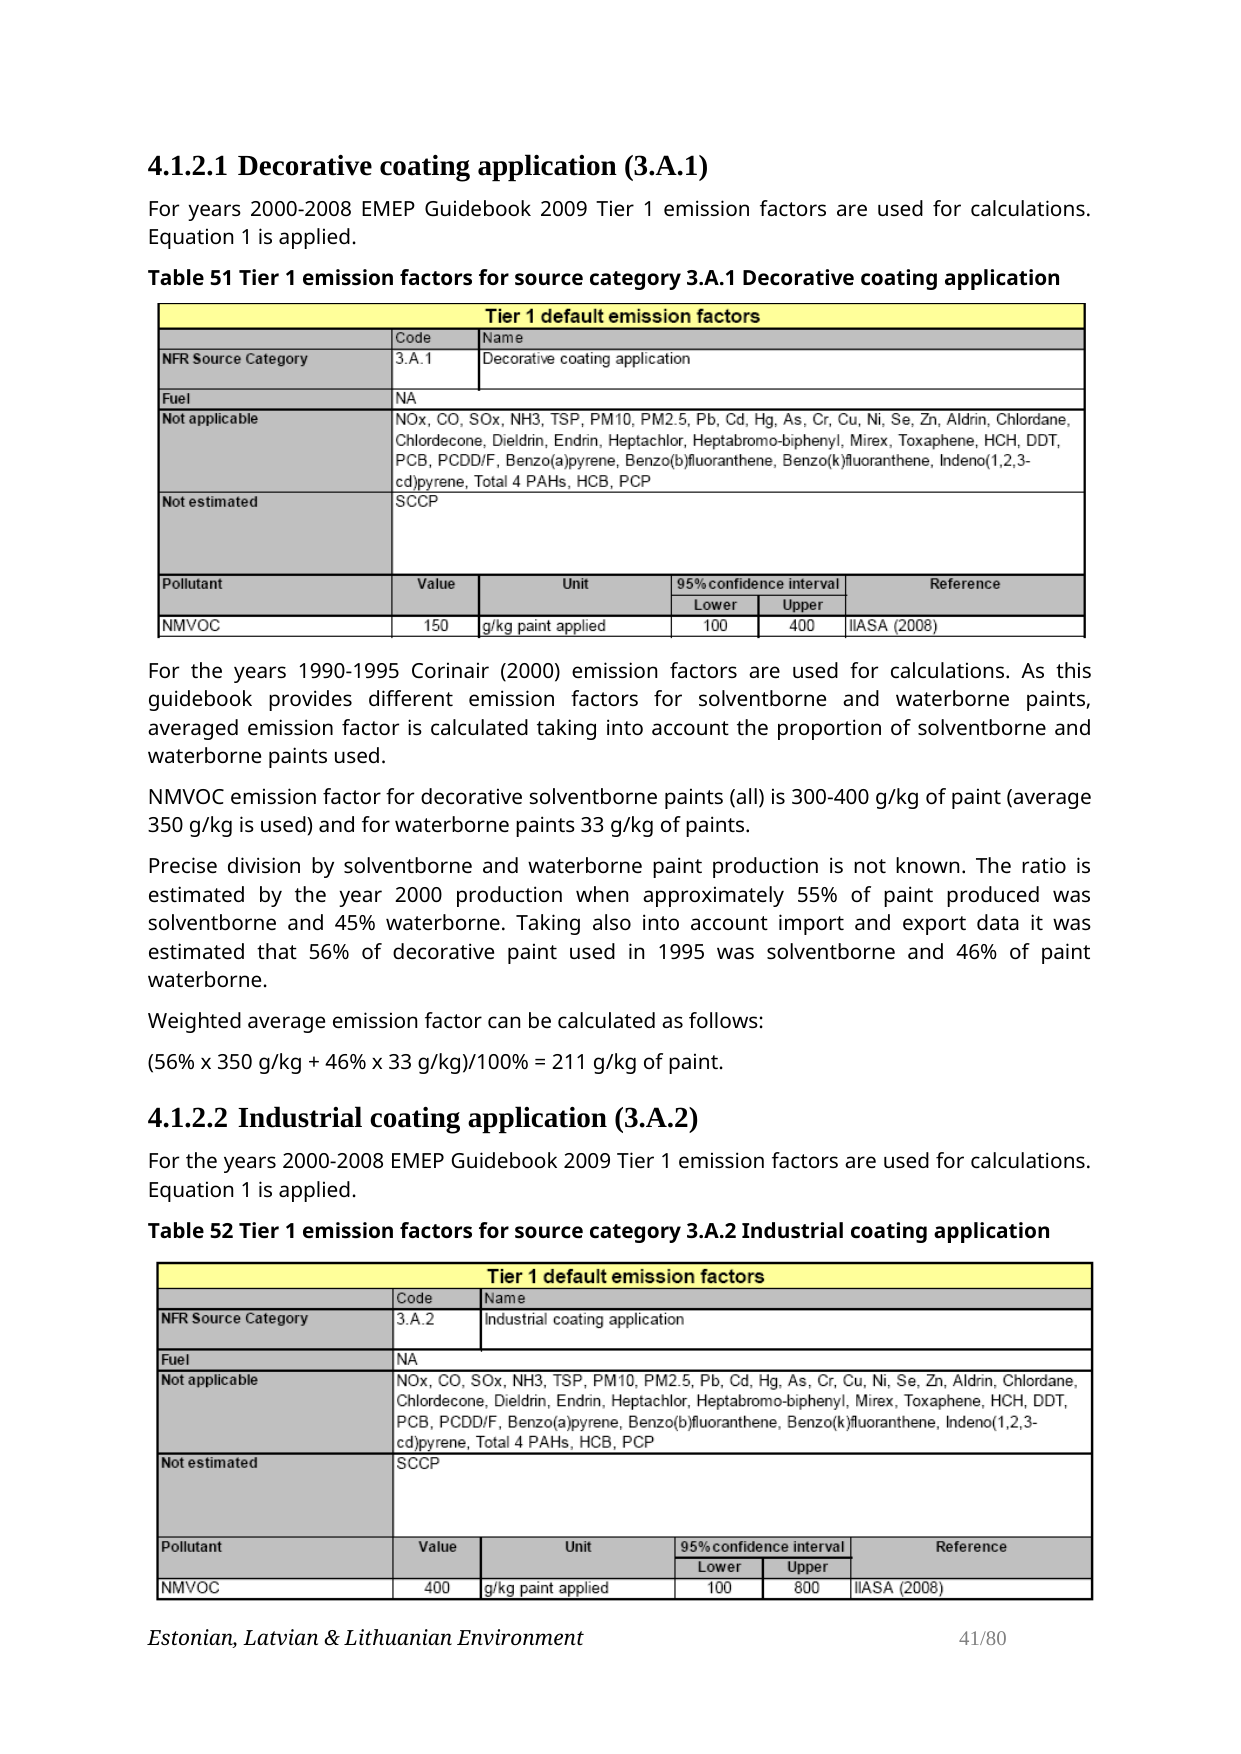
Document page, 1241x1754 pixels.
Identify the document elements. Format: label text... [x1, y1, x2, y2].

text For the years 1990-1995 Corinair (2000) emission factors are used for calculations. As this guidebook provides different emission factors for solventborne and waterborne paints, averaged emission factor is calculated taking into account the proportion of solventborne and waterborne paints used. [148, 656, 1093, 769]
text Table Tier 1 emission factors for source category 3.A.2 Industrial coating application [148, 1216, 1093, 1244]
text Table 53 Tier 1 emission factors for source category 3.A.1 Decorative coating application [148, 263, 1093, 291]
text For years 2000-2008 EMEP Guidebook 2009 Tier 1 emission factors are used for calculations. Equation 1 is applied. [148, 194, 1093, 251]
picture [147, 1256, 1104, 1604]
text NMVOC emission factor for decorative solventborne paints (all) is 300-400 g/kg of paint (average 350 g/kg is used) and for waterborne paints 33 g/kg of paints. [148, 782, 1093, 839]
text For the years 2000-2008 EMEP Guidebook 2009 Tier 1 emission factors are used for calculations. Equation 1 is applied. [148, 1147, 1093, 1203]
picture [147, 303, 1093, 644]
text Weighted average emission factor can be calculated as follows: [148, 1006, 1093, 1034]
text Precise division by solventborne and waterborne paint production is not known. The ratio is estimated by the year 2000 production when approximately 55% of paint produced was solventborne and 45% waterborne. Taking also into account import and export data it was estimated that 56% of decorative paint used in 1995 was solventborne and 46% of paint waterborne. [148, 851, 1093, 994]
subtitle Industrial coating application (3.A.2) [148, 1101, 1093, 1134]
text (56% x 350 g/kg + 46% x 33 g/kg)/100% = 211 g/kg of paint. [148, 1047, 1093, 1076]
subtitle Decorative coating application (3.A.1) [148, 148, 1093, 181]
